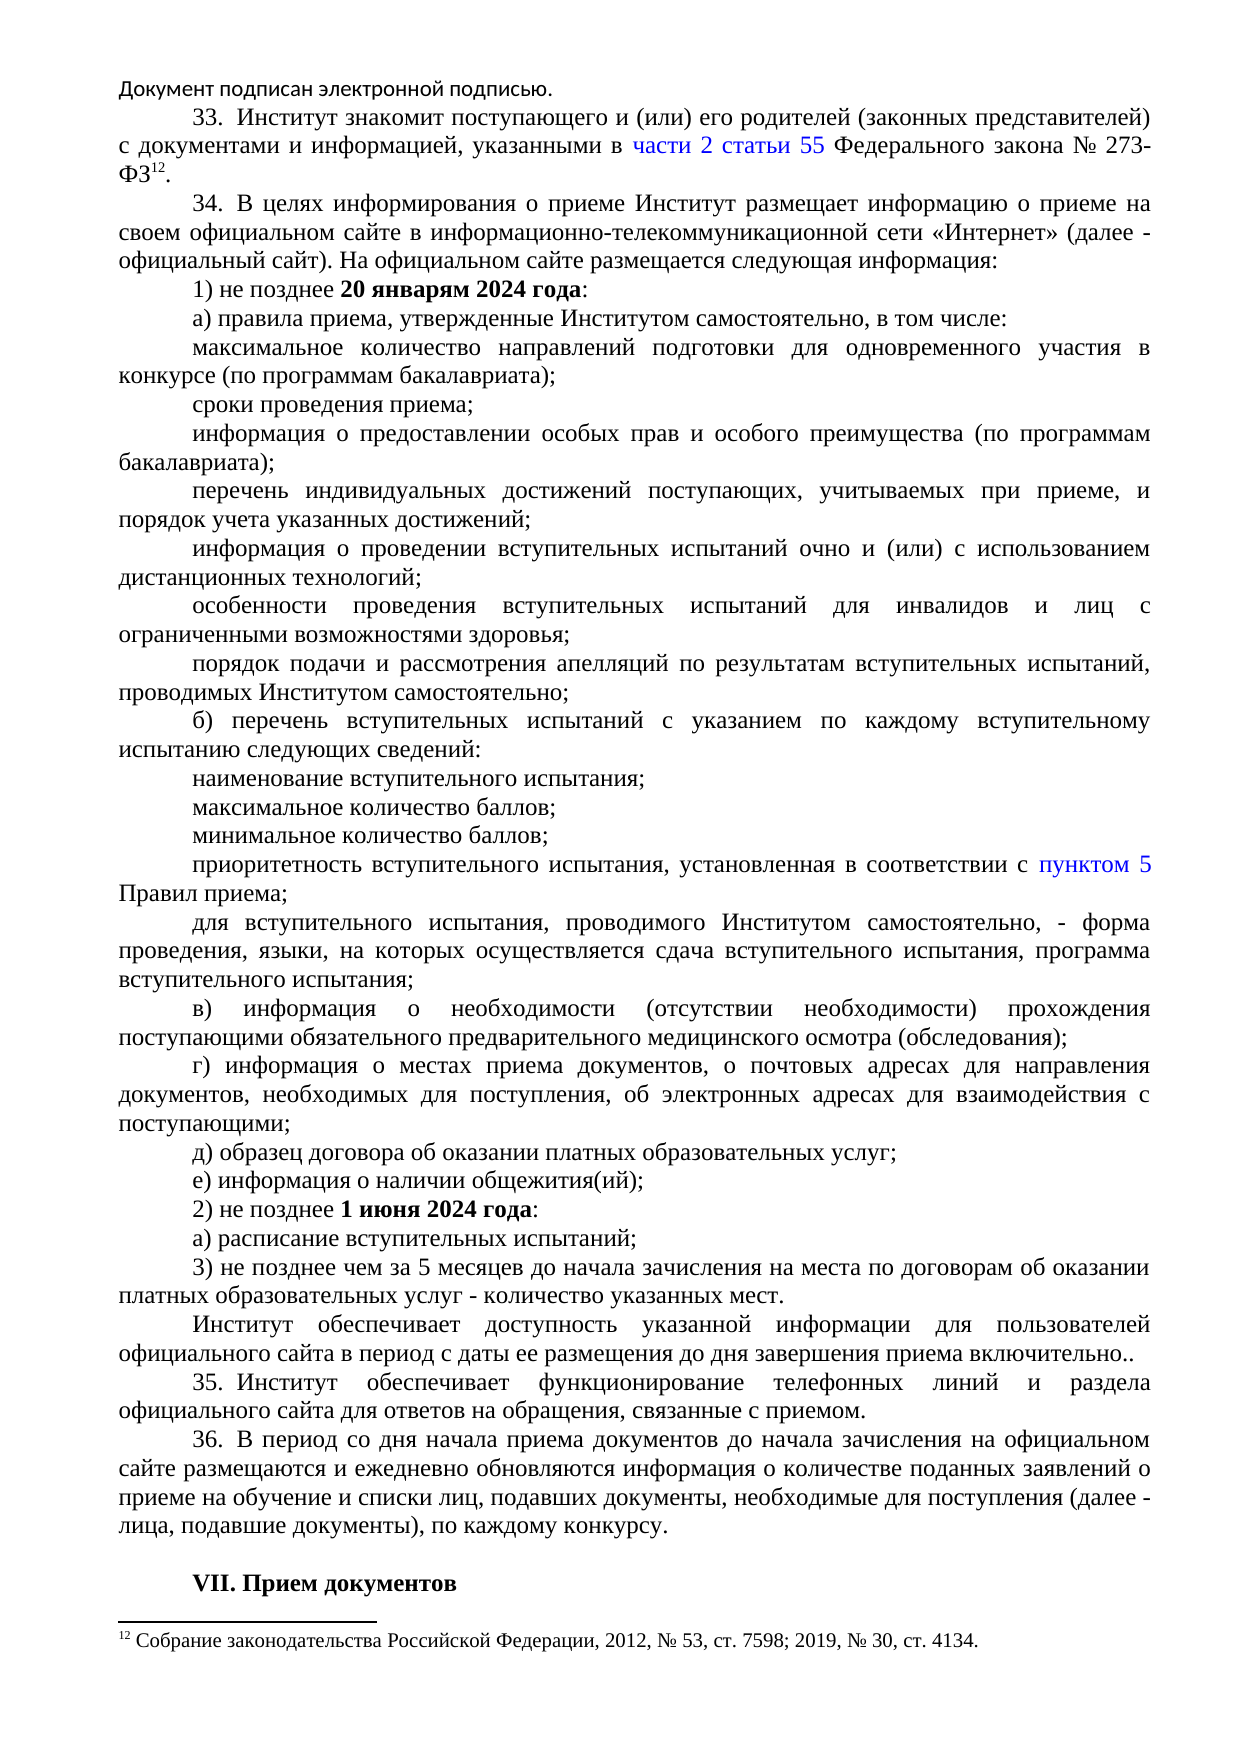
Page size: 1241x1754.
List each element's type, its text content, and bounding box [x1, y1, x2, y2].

text е) информация о наличии общежития(ий); [118, 1166, 1152, 1194]
text 2) не позднее 1 июня 2024 года: [118, 1194, 1152, 1223]
text д) образец договора об оказании платных образовательных услуг; [118, 1137, 1152, 1166]
text сроки проведения приема; [118, 389, 1152, 418]
text порядок подачи и рассмотрения апелляций по результатам вступительных испытаний, проводимых Институтом самостоятельно; [118, 648, 1152, 706]
text максимальное количество направлений подготовки для одновременного участия в конкурсе (по программам бакалавриата); [118, 332, 1152, 389]
text особенности проведения вступительных испытаний для инвалидов и лиц с ограниченными возможностями здоровья; [118, 591, 1152, 648]
text а) расписание вступительных испытаний; [118, 1223, 1152, 1252]
text информация о проведении вступительных испытаний очно и (или) с использованием дистанционных технологий; [118, 533, 1152, 591]
text приоритетность вступительного испытания, установленная в соответствии с пунктом 5 Правил приема; [118, 849, 1152, 907]
text г) информация о местах приема документов, о почтовых адресах для направления документов, необходимых для поступления, об электронных адресах для взаимодействия с поступающими; [118, 1051, 1152, 1137]
list Институт знакомит поступающего и (или) его родителей (законных представителей) с документами и информацией, указанными в части 2 статьи 55 Федерального закона № 273-ФЗ. [118, 102, 1152, 188]
text в) информация о необходимости (отсутствии необходимости) прохождения поступающими обязательного предварительного медицинского осмотра (обследования); [118, 993, 1152, 1051]
text VII. Прием документов [118, 1568, 1152, 1597]
list Институт обеспечивает функционирование телефонных линий и раздела официального сайта для ответов на обращения, связанные с приемом. [118, 1367, 1152, 1424]
list В период со дня начала приема документов до начала зачисления на официальном сайте размещаются и ежедневно обновляются информация о количестве поданных заявлений о приеме на обучение и списки лиц, подавших документы, необходимые для поступления (далее - лица, подавшие документы), по каждому конкурсу. [118, 1424, 1152, 1539]
list В целях информирования о приеме Институт размещает информацию о приеме на своем официальном сайте в информационно-телекоммуникационной сети «Интернет» (далее - официальный сайт). На официальном сайте размещается следующая информация: [118, 188, 1152, 274]
text минимальное количество баллов; [118, 821, 1152, 849]
text 1) не позднее 20 январям 2024 года: [118, 274, 1152, 303]
text информация о предоставлении особых прав и особого преимущества (по программам бакалавриата); [118, 418, 1152, 476]
text перечень индивидуальных достижений поступающих, учитываемых при приеме, и порядок учета указанных достижений; [118, 476, 1152, 533]
text б) перечень вступительных испытаний с указанием по каждому вступительному испытанию следующих сведений: [118, 706, 1152, 763]
text 3) не позднее чем за 5 месяцев до начала зачисления на места по договорам об оказании платных образовательных услуг - количество указанных мест. [118, 1252, 1152, 1309]
text для вступительного испытания, проводимого Институтом самостоятельно, - форма проведения, языки, на которых осуществляется сдача вступительного испытания, программа вступительного испытания; [118, 907, 1152, 993]
text максимальное количество баллов; [118, 792, 1152, 821]
text наименование вступительного испытания; [118, 763, 1152, 792]
text а) правила приема, утвержденные Институтом самостоятельно, в том числе: [118, 303, 1152, 332]
text Институт обеспечивает доступность указанной информации для пользователей официального сайта в период с даты ее размещения до дня завершения приема включительно.. [118, 1309, 1152, 1367]
